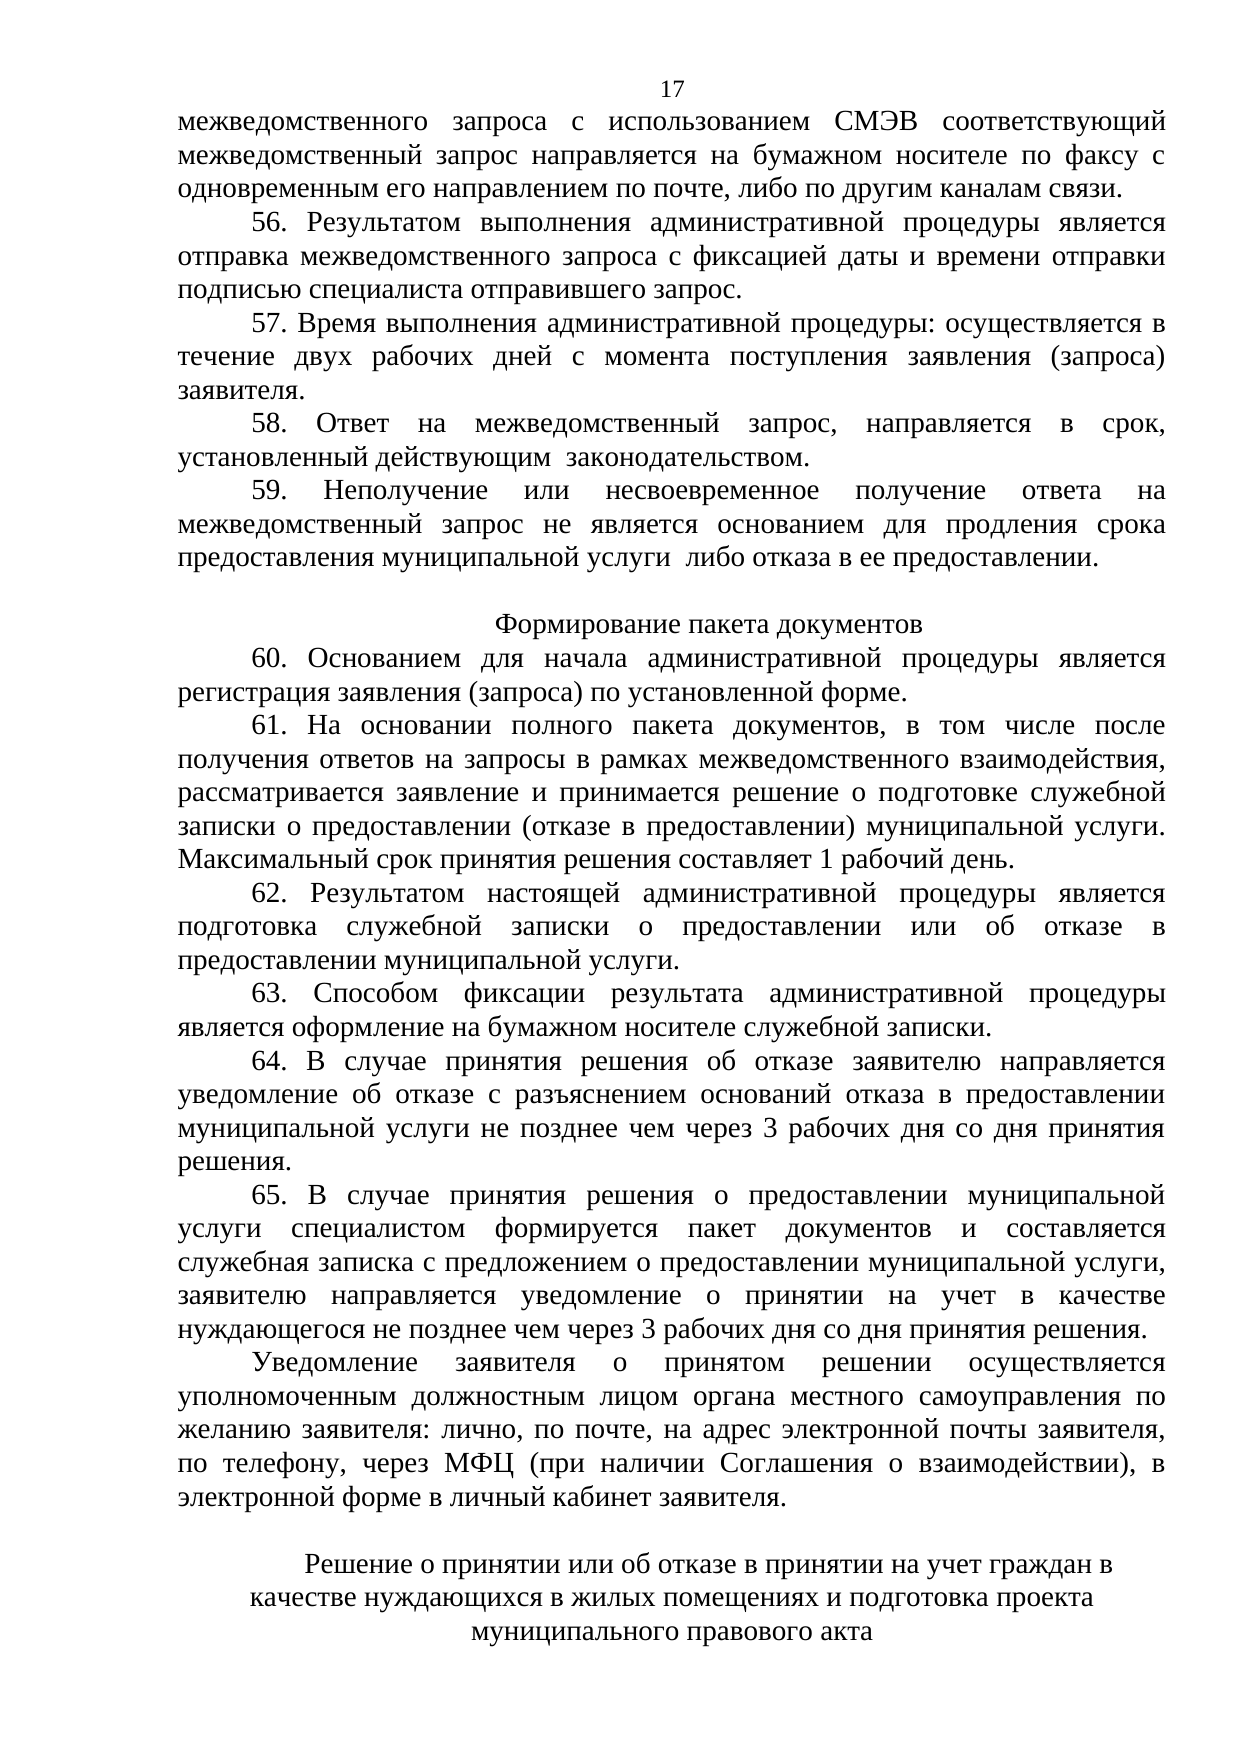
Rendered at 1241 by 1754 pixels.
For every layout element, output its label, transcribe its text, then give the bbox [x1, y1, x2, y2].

text 56. Результатом выполнения административной процедуры является отправка межведомственного запроса с фиксацией даты и времени отправки подписью специалиста отправившего запрос. [177, 204, 1167, 305]
text Решение о принятии или об отказе в принятии на учет граждан в качестве нуждающихся в жилых помещениях и подготовка проекта муниципального правового акта [177, 1546, 1167, 1646]
text 65. В случае принятия решения о предоставлении муниципальной услуги специалистом формируется пакет документов и составляется служебная записка с предложением о предоставлении муниципальной услуги, заявителю направляется уведомление о принятии на учет в качестве нуждающегося не позднее чем через 3 рабочих дня со дня принятия решения. [177, 1177, 1167, 1344]
list 58. Ответ на межведомственный запрос, направляется в срок, установленный действующим законодательством. [177, 405, 1167, 472]
text 57. Время выполнения административной процедуры: осуществляется в течение двух рабочих дней с момента поступления заявления (запроса) заявителя. [177, 305, 1167, 405]
list 59. Неполучение или несвоевременное получение ответа на межведомственный запрос не является основанием для продления срока предоставления муниципальной услуги либо отказа в ее предоставлении. [177, 472, 1167, 573]
text 62. Результатом настоящей административной процедуры является подготовка служебной записки о предоставлении или об отказе в предоставлении муниципальной услуги. [177, 875, 1167, 976]
text 64. В случае принятия решения об отказе заявителю направляется уведомление об отказе с разъяснением оснований отказа в предоставлении муниципальной услуги не позднее чем через 3 рабочих дня со дня принятия решения. [177, 1043, 1167, 1177]
text 61. На основании полного пакета документов, в том числе после получения ответов на запросы в рамках межведомственного взаимодействия, рассматривается заявление и принимается решение о подготовке служебной записки о предоставлении (отказе в предоставлении) муниципальной услуги. Максимальный срок принятия решения составляет 1 рабочий день. [177, 707, 1167, 875]
text 63. Способом фиксации результата административной процедуры является оформление на бумажном носителе служебной записки. [177, 976, 1167, 1043]
text Уведомление заявителя о принятом решении осуществляется уполномоченным должностным лицом органа местного самоуправления по желанию заявителя: лично, по почте, на адрес электронной почты заявителя, по телефону, через МФЦ (при наличии Соглашения о взаимодействии), в электронной форме в личный кабинет заявителя. [177, 1344, 1167, 1512]
text 60. Основанием для начала административной процедуры является регистрация заявления (запроса) по установленной форме. [177, 640, 1167, 707]
text Формирование пакета документов [177, 607, 1167, 640]
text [177, 103, 1167, 204]
